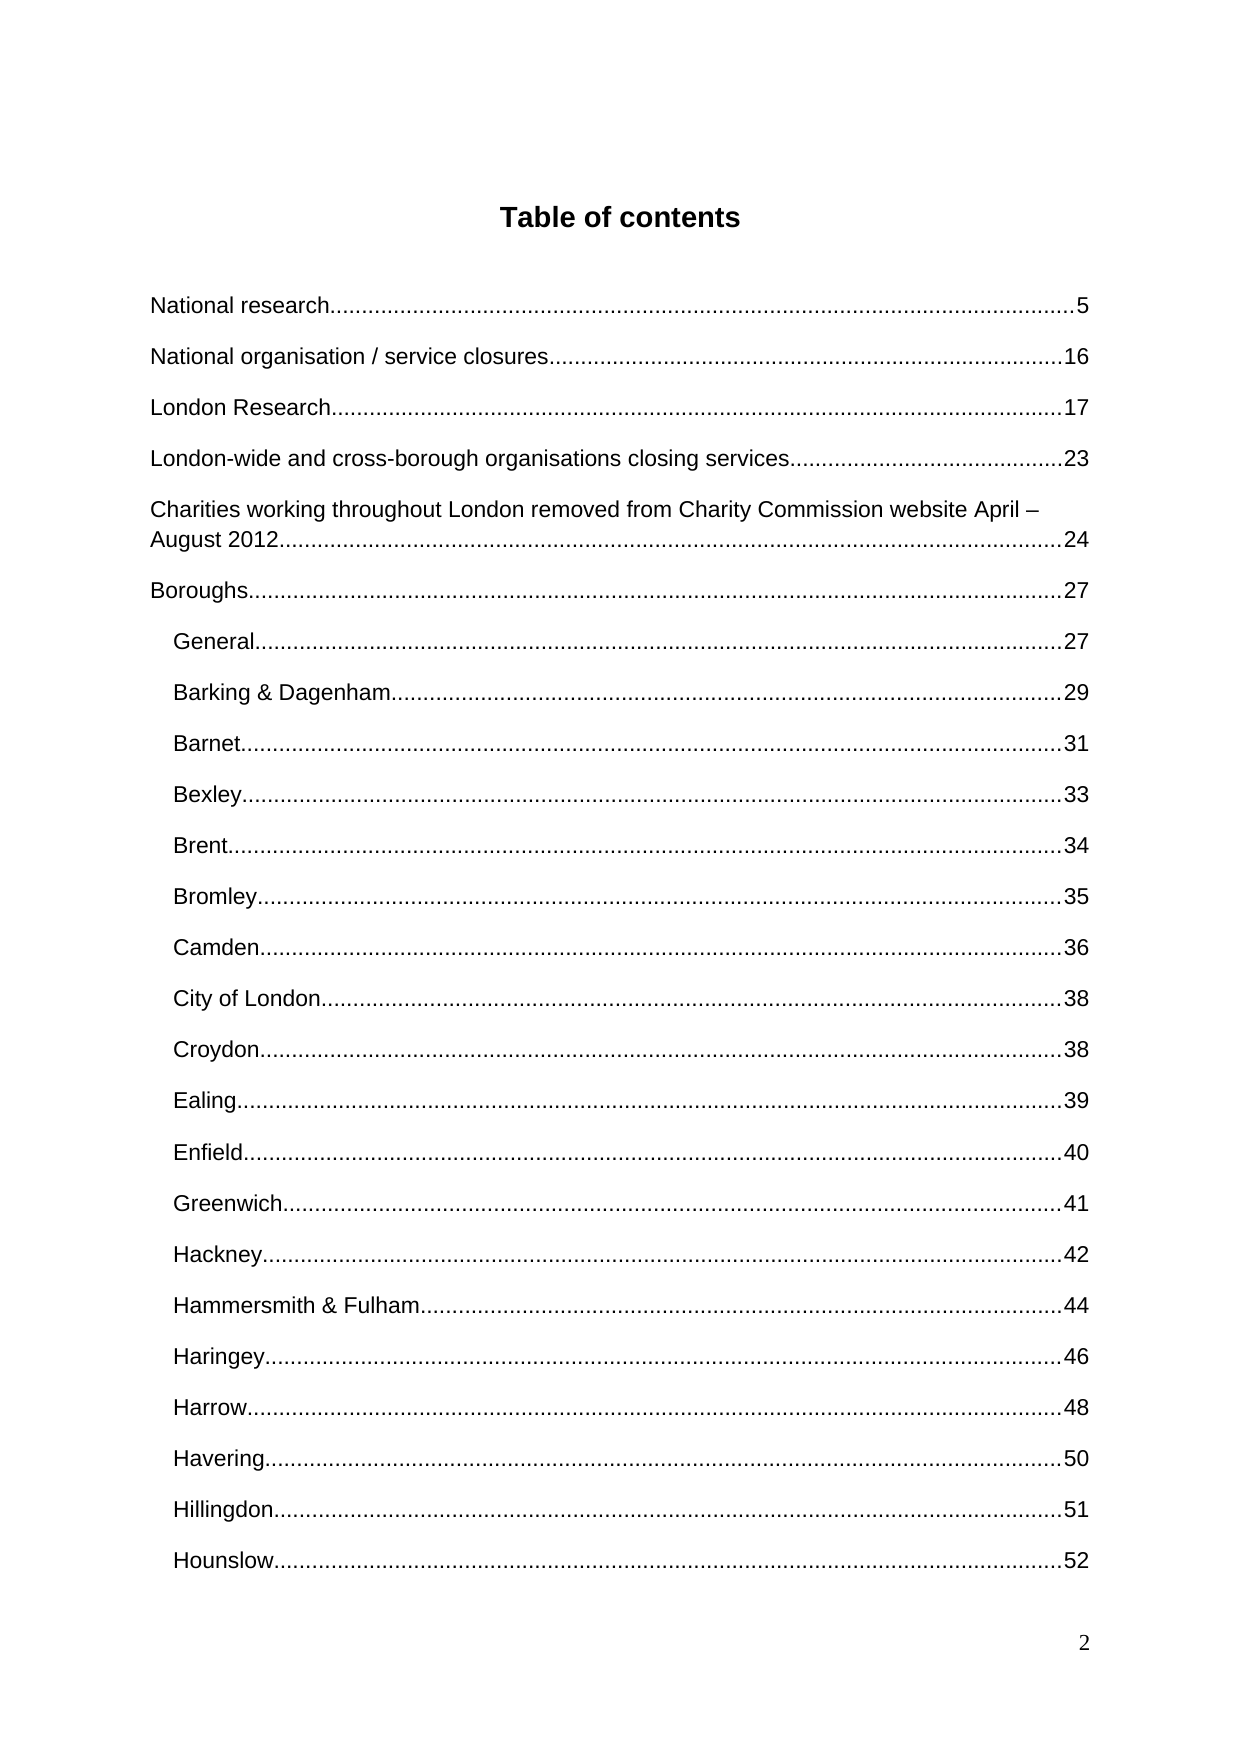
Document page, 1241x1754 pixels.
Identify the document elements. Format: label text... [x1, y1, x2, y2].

text National research 5 [150, 292, 1090, 318]
text Barnet 31 [173, 730, 1090, 756]
text Hounslow 52 [173, 1547, 1090, 1573]
text Hackney 42 [173, 1241, 1090, 1267]
text Barking & Dagenham 29 [173, 679, 1090, 705]
text Brent 34 [173, 832, 1090, 858]
subtitle Table of contents [150, 200, 1090, 233]
text Bexley 33 [173, 781, 1090, 807]
text Boroughs 27 [150, 577, 1090, 603]
text Havering 50 [173, 1445, 1090, 1471]
text National organisation / service closures 16 [150, 343, 1090, 369]
text City of London 38 [173, 985, 1090, 1012]
text Bromley 35 [173, 883, 1090, 909]
text Greenwich 41 [173, 1189, 1090, 1216]
text General 27 [173, 628, 1090, 654]
text Croydon 38 [173, 1036, 1090, 1063]
text Haringey 46 [173, 1343, 1090, 1369]
text London Research 17 [150, 394, 1090, 420]
text Ealing 39 [173, 1087, 1090, 1114]
text Camden 36 [173, 934, 1090, 961]
text Hammersmith & Fulham 44 [173, 1292, 1090, 1318]
text Harrow 48 [173, 1394, 1090, 1420]
text London-wide and cross-borough organisations closing services 23 [150, 445, 1090, 471]
text Enfield 40 [173, 1138, 1090, 1165]
text Charities working throughout London removed from Charity Commission website April – August 2012 24 [150, 496, 1090, 552]
text Hillingdon 51 [173, 1496, 1090, 1522]
